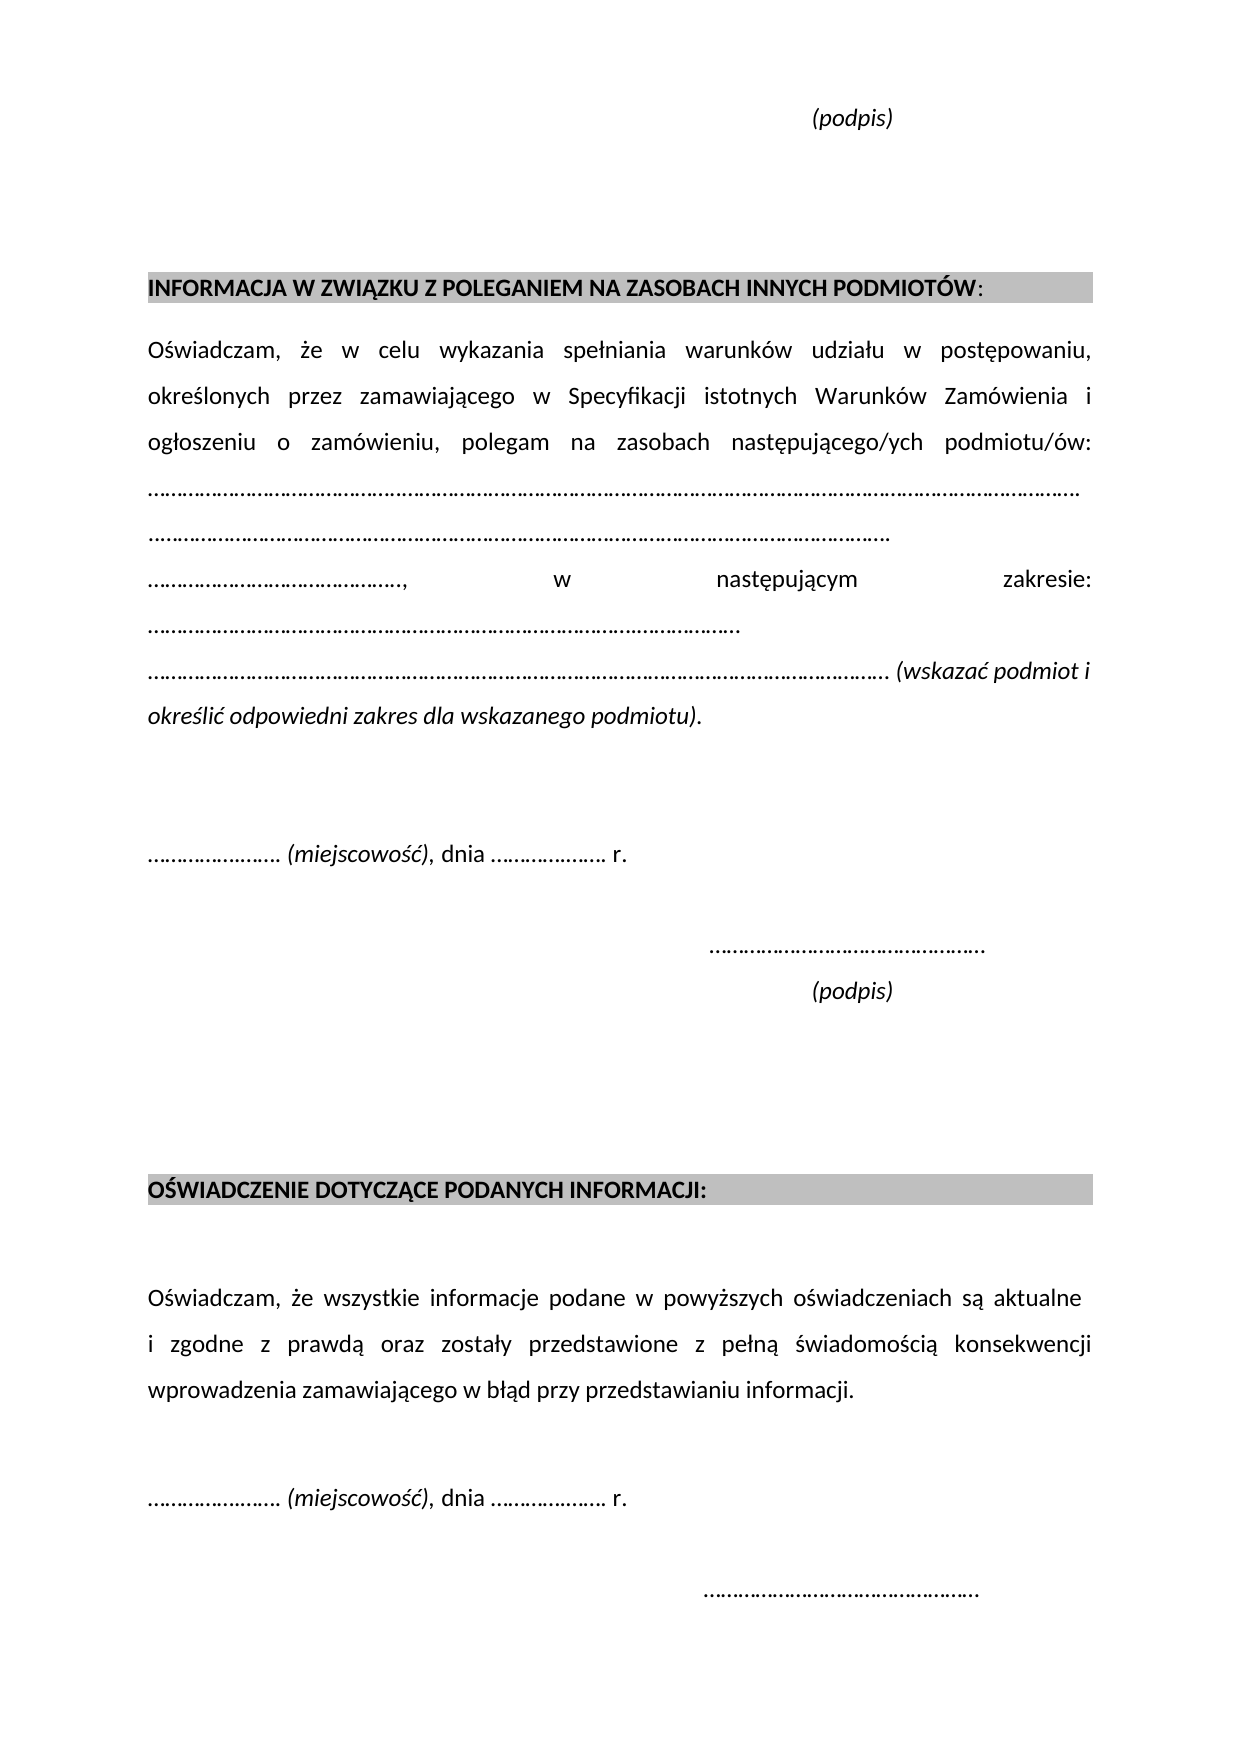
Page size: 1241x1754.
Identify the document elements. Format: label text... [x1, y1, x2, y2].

text …………….……. (miejscowość), dnia ………….……. r. [148, 838, 1093, 868]
text OŚWIADCZENIE DOTYCZĄCE PODANYCH INFORMACJI: [148, 1174, 1093, 1205]
text ..……………………………………………………………………………………………………………….…………………………………….., w następującym zakresie: ………………………………………………………………………….……………… [148, 518, 1093, 639]
text Oświadczam, że wszystkie informacje podane w powyższych oświadczeniach są aktualne i zgodne z prawdą oraz zostały przedstawione z pełną świadomością konsekwencji wprowadzenia zamawiającego w błąd przy przedstawianiu informacji. [148, 1283, 1093, 1404]
text ………………………………………… [148, 1574, 1093, 1604]
text …………….……. (miejscowość), dnia ………….……. r. [148, 1482, 1093, 1513]
text (podpis) [738, 102, 1093, 132]
text ………………………………………… [148, 929, 1093, 960]
text Oświadczam, że w celu wykazania spełniania warunków udziału w postępowaniu, określonych przez zamawiającego w Specyfikacji istotnych Warunków Zamówienia i ogłoszeniu o zamówieniu, polegam na zasobach następującego/ych podmiotu/ów: ……………………………………..………………………………………………………………………………………………………. [148, 335, 1093, 502]
text ………………………………………………………………………………………………………………… (wskazać podmiot i określić odpowiedni zakres dla wskazanego podmiotu). [148, 655, 1093, 731]
text INFORMACJA W ZWIĄZKU Z POLEGANIEM NA ZASOBACH INNYCH PODMIOTÓW: [148, 272, 1093, 303]
text (podpis) [738, 975, 1093, 1005]
